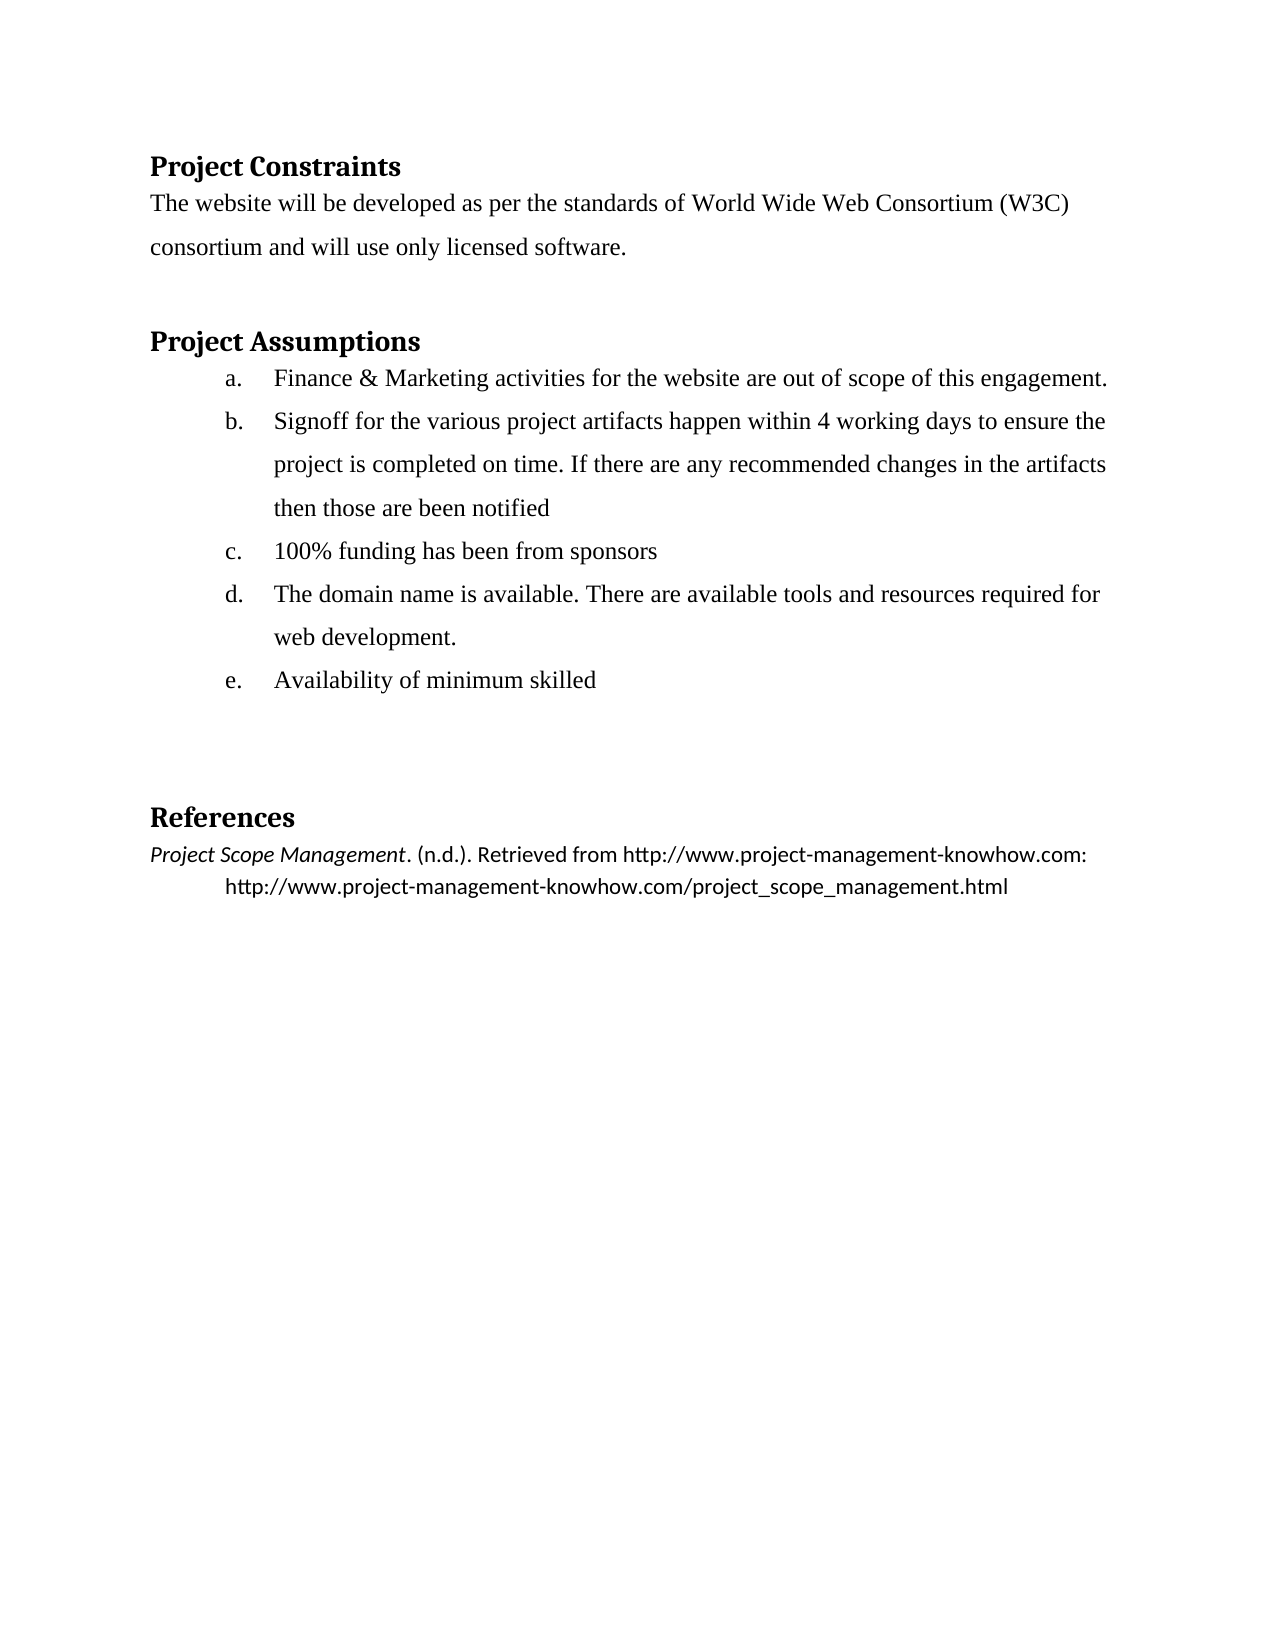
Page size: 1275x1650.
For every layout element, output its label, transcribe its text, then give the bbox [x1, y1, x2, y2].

list Availability of minimum skilled [225, 665, 1125, 694]
list 100% funding has been from sponsors [225, 536, 1125, 564]
list The domain name is available. There are available tools and resources required for web development. [225, 579, 1125, 651]
subtitle Project Constraints [150, 150, 1125, 183]
list Signoff for the various project artifacts happen within 4 working days to ensure the project is completed on time. If there are any recommended changes in the artifacts then those are been notified [225, 406, 1125, 521]
list Finance & Marketing activities for the website are out of scope of this engagement. [225, 363, 1125, 392]
subtitle Project Assumptions [150, 325, 1125, 358]
text The website will be developed as per the standards of World Wide Web Consortium (W3C) consortium and will use only licensed software. [150, 188, 1125, 260]
